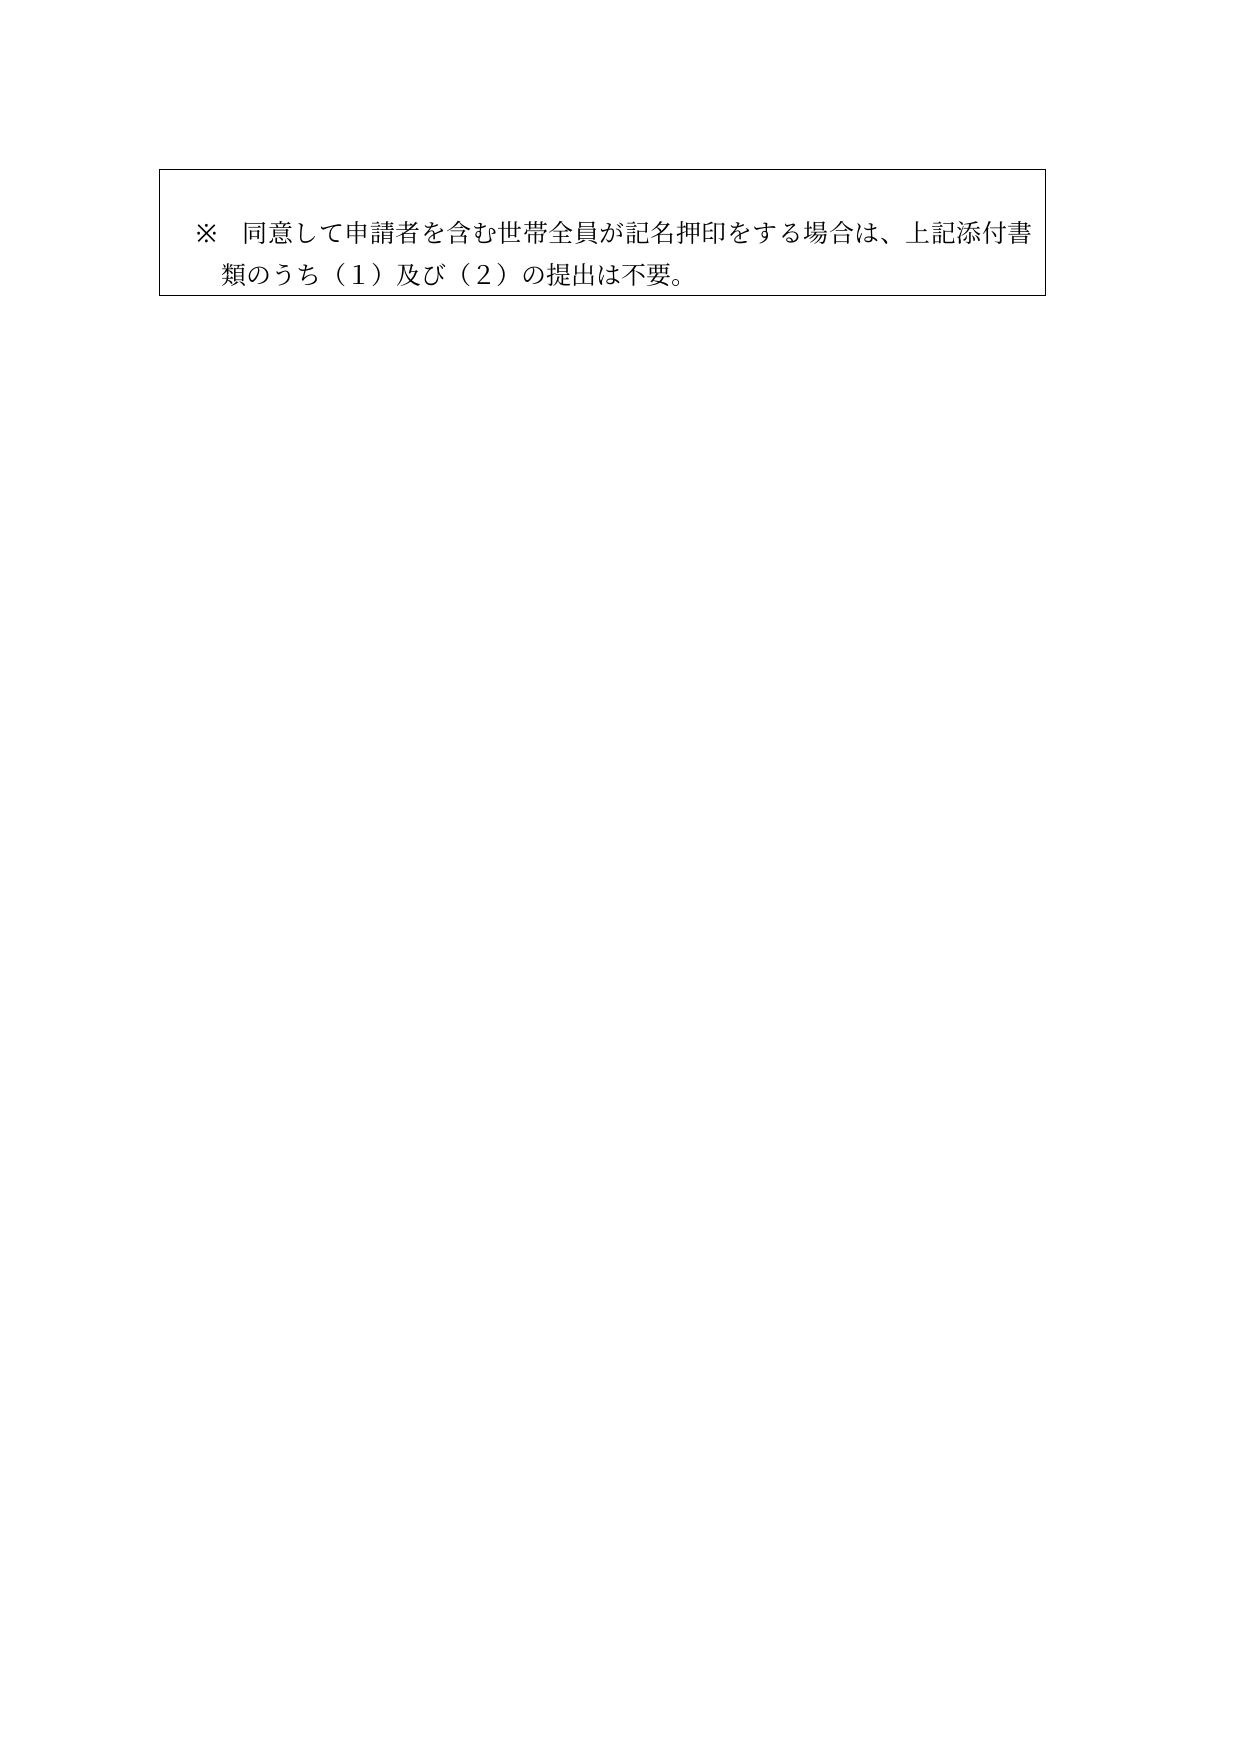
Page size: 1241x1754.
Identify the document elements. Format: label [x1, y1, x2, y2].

table_header [160, 170, 1045, 295]
